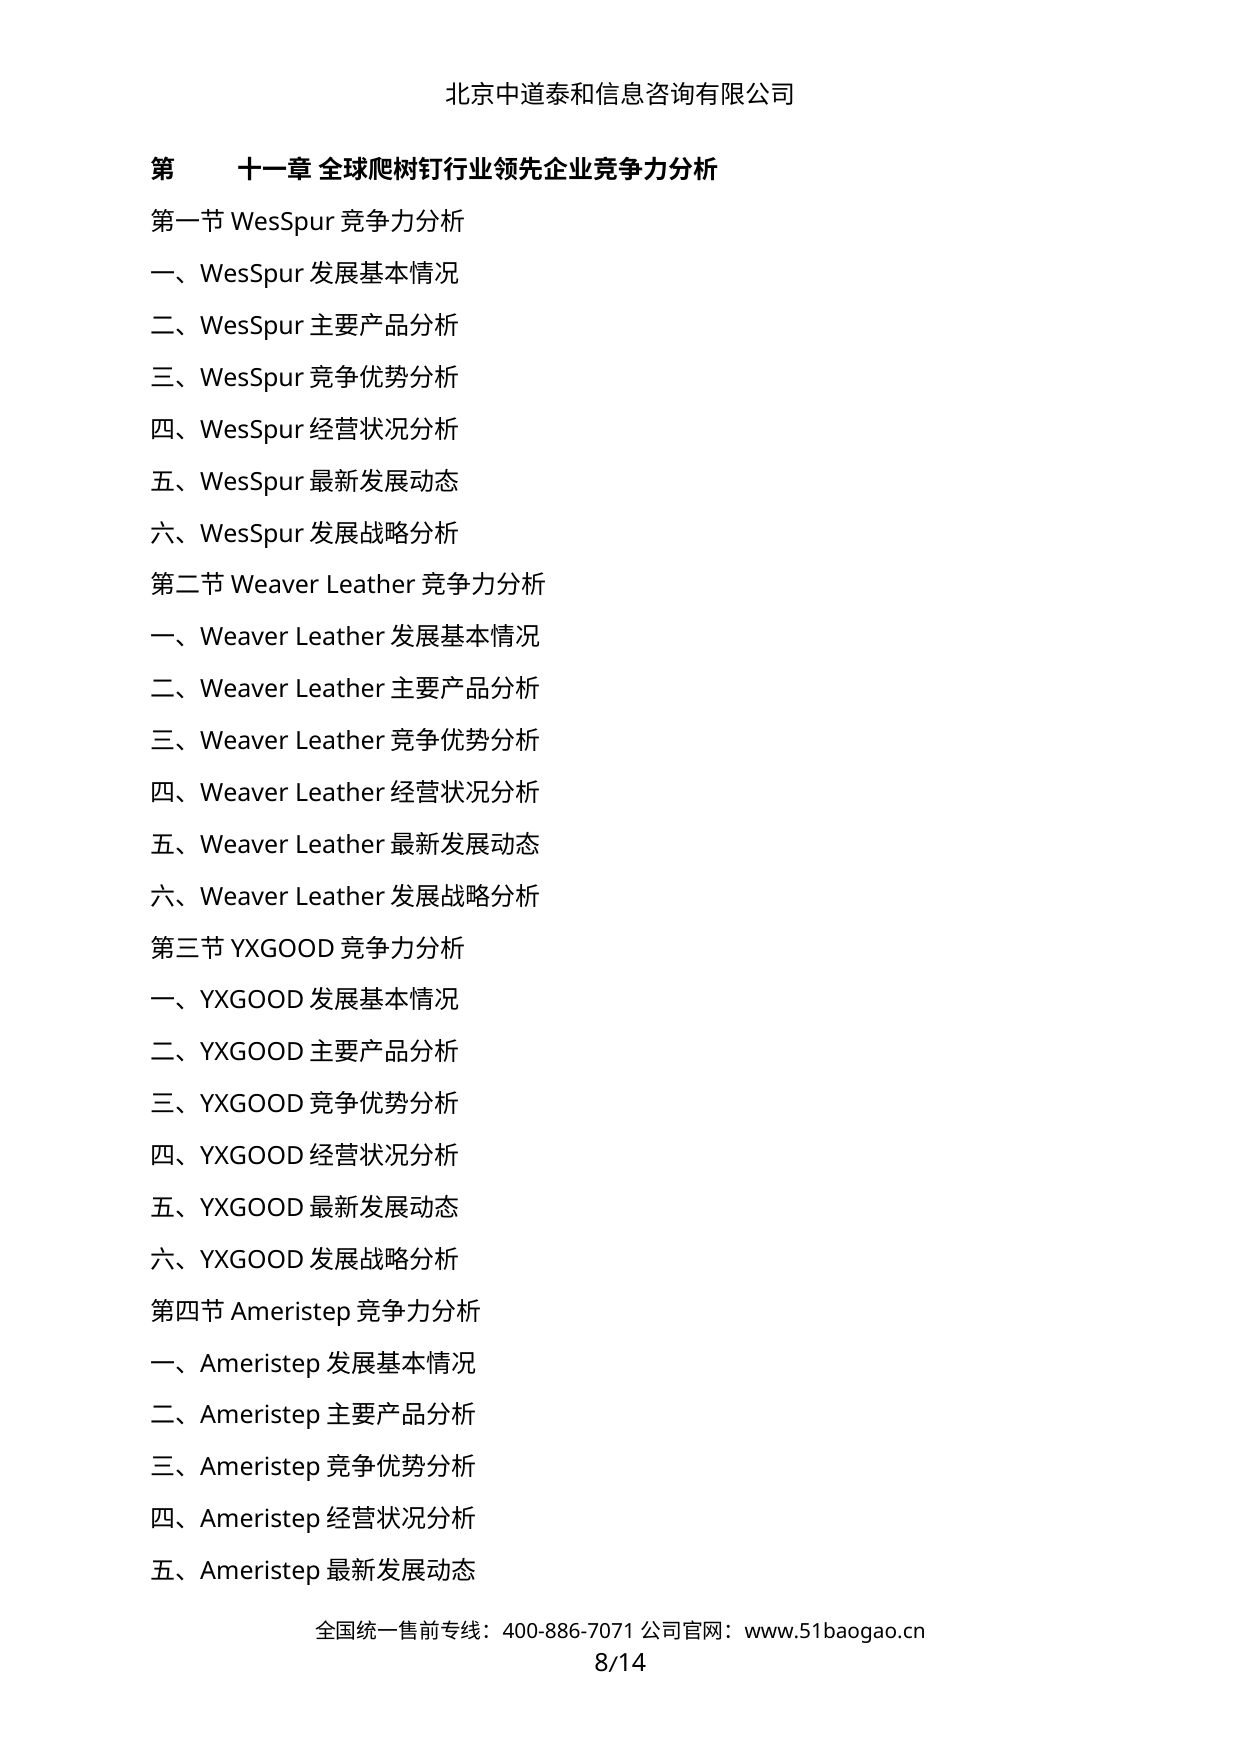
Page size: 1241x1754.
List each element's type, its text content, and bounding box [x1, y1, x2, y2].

text 六、WesSpur发展战略分析 [150, 513, 1090, 549]
text 三、YXGOOD竞争优势分析 [150, 1084, 1090, 1120]
text 第四节 Ameristep竞争力分析 [150, 1291, 1090, 1327]
text 三、WesSpur竞争优势分析 [150, 357, 1090, 394]
text 第 十一章 全球爬树钉行业领先企业竞争力分析 [150, 150, 1090, 186]
text 二、Weaver Leather主要产品分析 [150, 669, 1090, 705]
text 一、Ameristep发展基本情况 [150, 1343, 1090, 1379]
text 第三节 YXGOOD竞争力分析 [150, 928, 1090, 964]
text 二、Ameristep主要产品分析 [150, 1395, 1090, 1431]
text 四、WesSpur经营状况分析 [150, 409, 1090, 446]
text 五、Ameristep最新发展动态 [150, 1551, 1090, 1587]
text 四、YXGOOD经营状况分析 [150, 1136, 1090, 1172]
text 五、WesSpur最新发展动态 [150, 461, 1090, 497]
text 四、Weaver Leather经营状况分析 [150, 772, 1090, 809]
text 三、Ameristep竞争优势分析 [150, 1447, 1090, 1483]
text 第二节 Weaver Leather竞争力分析 [150, 565, 1090, 601]
text 五、Weaver Leather最新发展动态 [150, 824, 1090, 861]
text 二、YXGOOD主要产品分析 [150, 1032, 1090, 1068]
text 四、Ameristep经营状况分析 [150, 1499, 1090, 1535]
text 一、Weaver Leather发展基本情况 [150, 617, 1090, 653]
text 二、WesSpur主要产品分析 [150, 306, 1090, 342]
text 六、YXGOOD发展战略分析 [150, 1239, 1090, 1276]
text 六、Weaver Leather发展战略分析 [150, 876, 1090, 912]
text 五、YXGOOD最新发展动态 [150, 1187, 1090, 1224]
text 一、WesSpur发展基本情况 [150, 254, 1090, 290]
text 一、YXGOOD发展基本情况 [150, 980, 1090, 1016]
text 三、Weaver Leather竞争优势分析 [150, 721, 1090, 757]
text 第一节 WesSpur竞争力分析 [150, 202, 1090, 238]
